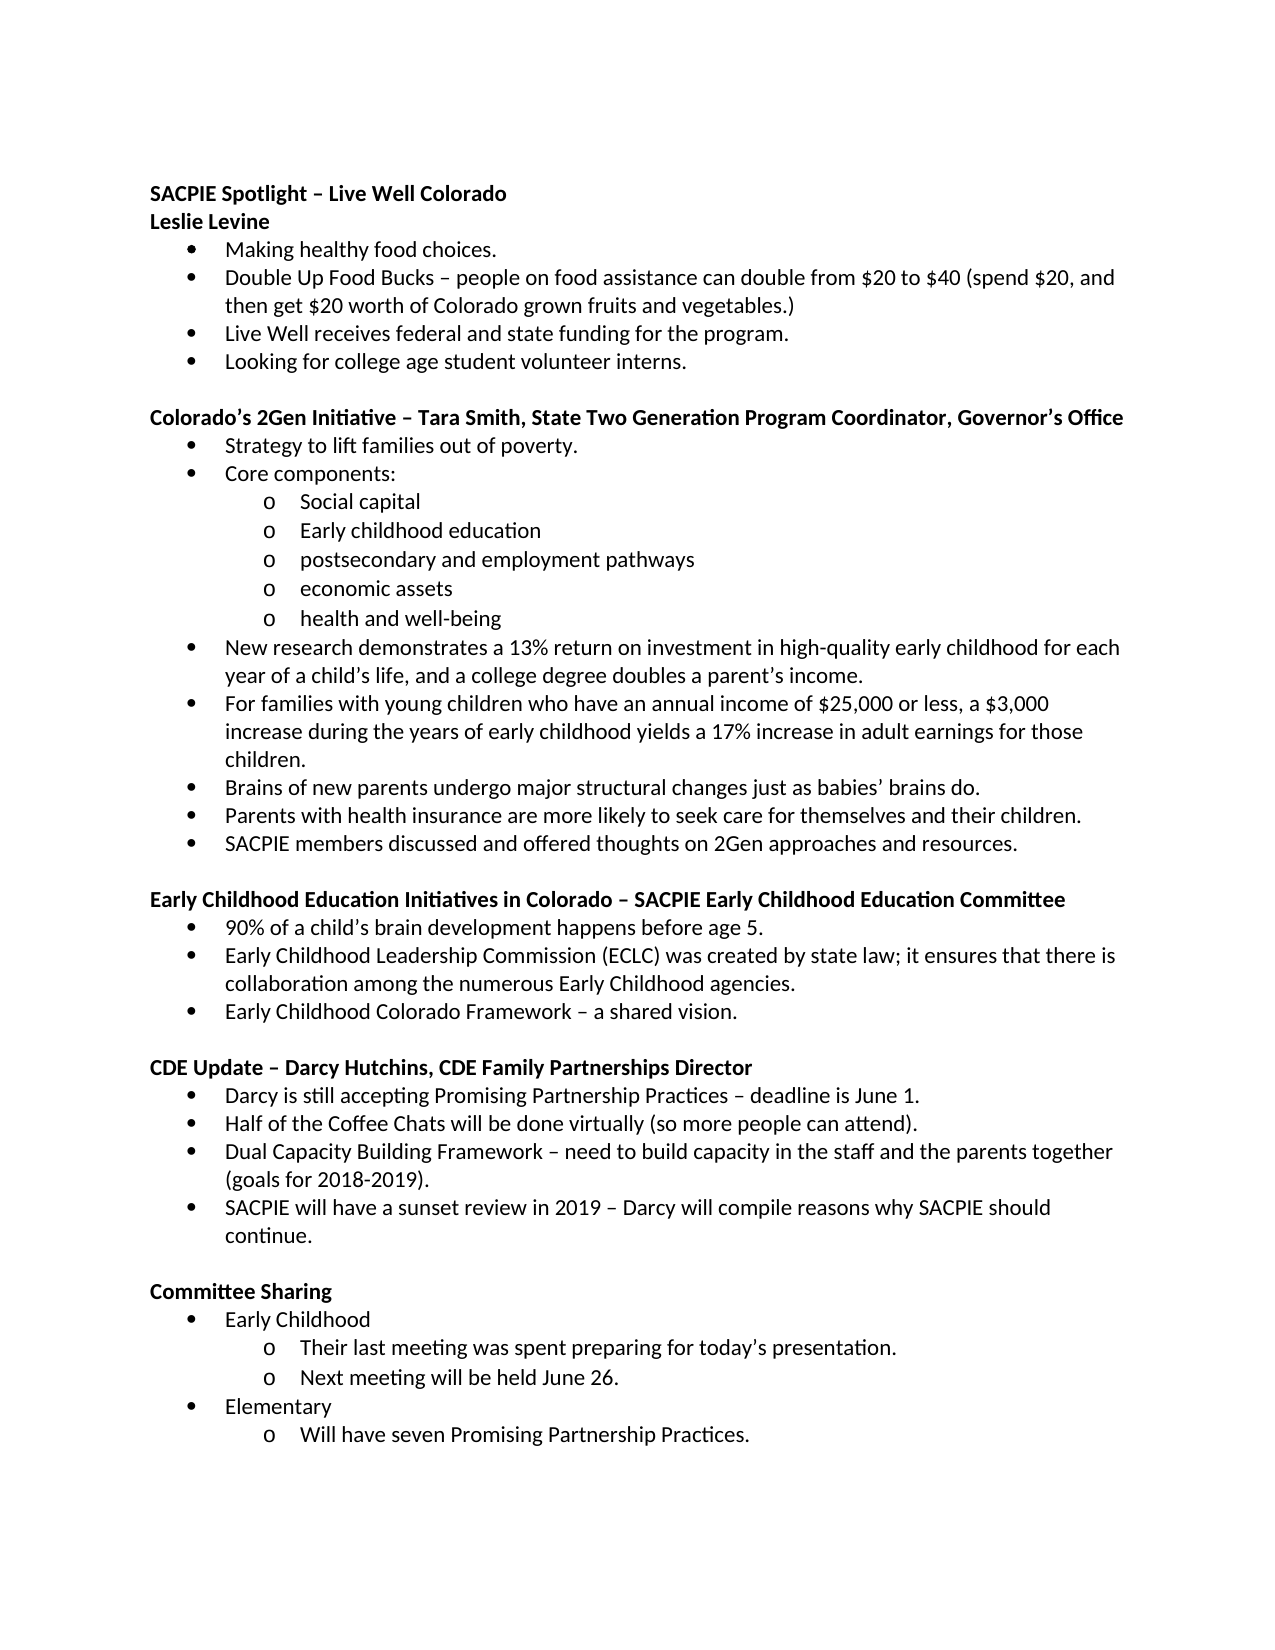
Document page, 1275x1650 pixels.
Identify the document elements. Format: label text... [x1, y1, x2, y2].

list Early Childhood [187, 1305, 1125, 1333]
list For families with young children who have an annual income of $25,000 or less, a $3,000 increase during the years of early childhood yields a 17% increase in adult earnings for those children. [187, 689, 1125, 773]
list Next meeting will be held June 26. [262, 1363, 1125, 1392]
list Brains of new parents undergo major structural changes just as babies’ brains do. [187, 773, 1125, 801]
text Colorado’s 2Gen Initiative – Tara Smith, State Two Generation Program Coordinator, Governor’s Office [150, 403, 1125, 431]
list Elementary [187, 1392, 1125, 1420]
list Their last meeting was spent preparing for today’s presentation. [262, 1333, 1125, 1363]
list New research demonstrates a 13% return on investment in high-quality early childhood for each year of a child’s life, and a college degree doubles a parent’s income. [187, 633, 1125, 689]
list Parents with health insurance are more likely to seek care for themselves and their children. [187, 801, 1125, 829]
list Looking for college age student volunteer interns. [187, 347, 1125, 375]
list Early Childhood Leadership Commission (ECLC) was created by state law; it ensures that there is collaboration among the numerous Early Childhood agencies. [187, 941, 1125, 997]
list 90% of a child’s brain development happens before age 5. [187, 913, 1125, 941]
text CDE Update – Darcy Hutchins, CDE Family Partnerships Director [150, 1053, 1125, 1081]
list postsecondary and employment pathways [262, 545, 1125, 574]
text Committee Sharing [150, 1277, 1125, 1305]
list Dual Capacity Building Framework – need to build capacity in the staff and the parents together (goals for 2018-2019). [187, 1137, 1125, 1193]
list Live Well receives federal and state funding for the program. [187, 319, 1125, 347]
list Strategy to lift families out of poverty. [187, 431, 1125, 459]
list Darcy is still accepting Promising Partnership Practices – deadline is June 1. [187, 1081, 1125, 1109]
list Early Childhood Colorado Framework – a shared vision. [187, 997, 1125, 1025]
list economic assets [262, 574, 1125, 604]
list Double Up Food Bucks – people on food assistance can double from $20 to $40 (spend $20, and then get $20 worth of Colorado grown fruits and vegetables.) [187, 263, 1125, 319]
list health and well-being [262, 604, 1125, 633]
subtitle SACPIE Spotlight – Live Well Colorado [150, 179, 1125, 207]
text Early Childhood Education Initiatives in Colorado – SACPIE Early Childhood Education Committee [150, 885, 1125, 913]
text Leslie Levine [150, 207, 1125, 235]
list SACPIE members discussed and offered thoughts on 2Gen approaches and resources. [187, 829, 1125, 857]
list SACPIE will have a sunset review in 2019 – Darcy will compile reasons why SACPIE should continue. [187, 1193, 1125, 1249]
list Making healthy food choices. [187, 235, 1125, 263]
list Social capital [262, 487, 1125, 516]
list Early childhood education [262, 516, 1125, 545]
list Core components: [187, 459, 1125, 487]
list Half of the Coffee Chats will be done virtually (so more people can attend). [187, 1109, 1125, 1137]
list Will have seven Promising Partnership Practices. [262, 1420, 1125, 1449]
